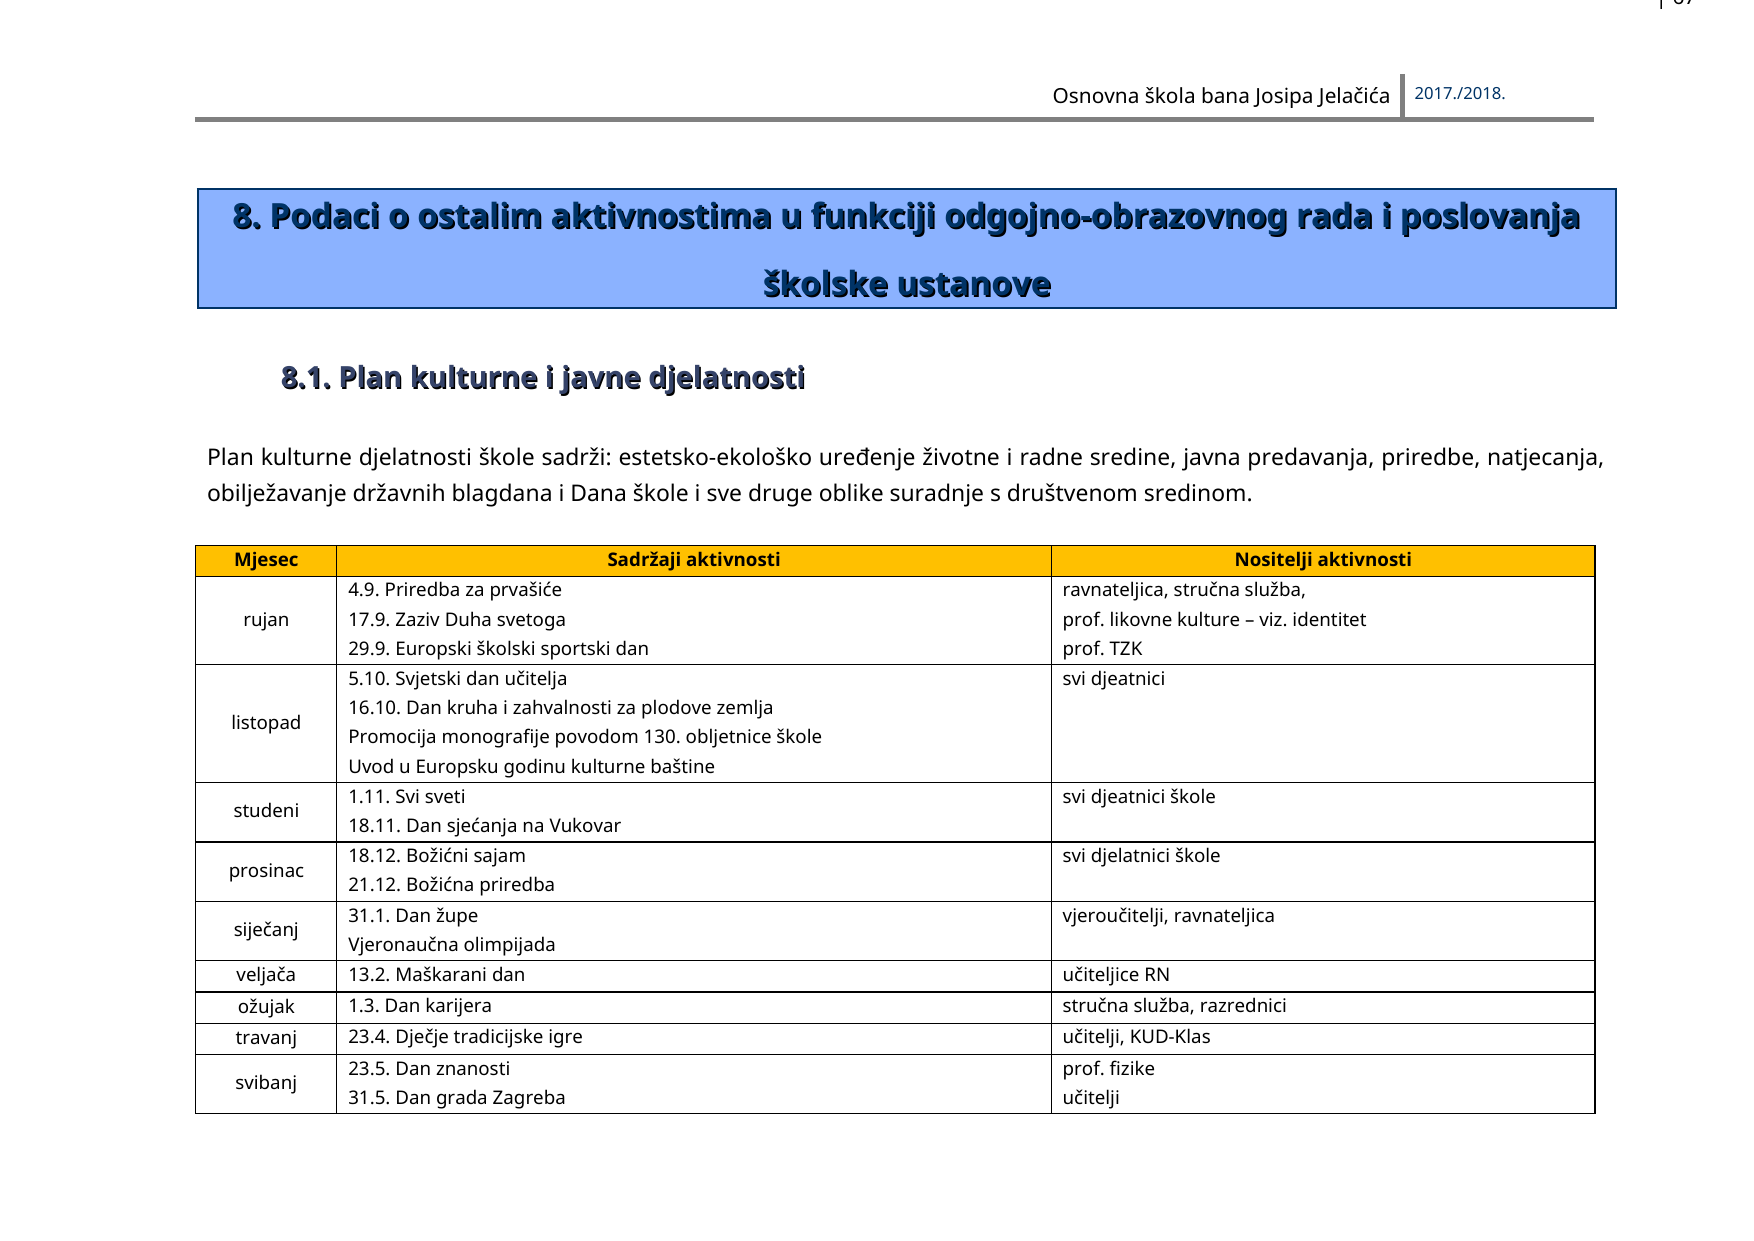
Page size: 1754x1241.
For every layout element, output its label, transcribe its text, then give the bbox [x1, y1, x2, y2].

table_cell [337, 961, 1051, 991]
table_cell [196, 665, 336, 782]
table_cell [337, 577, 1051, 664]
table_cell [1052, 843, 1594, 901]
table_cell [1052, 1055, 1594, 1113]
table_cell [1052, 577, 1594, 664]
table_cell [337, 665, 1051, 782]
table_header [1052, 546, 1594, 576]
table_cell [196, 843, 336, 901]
subtitle 8.1. Plan kulturne i javne djelatnosti [281, 356, 1606, 396]
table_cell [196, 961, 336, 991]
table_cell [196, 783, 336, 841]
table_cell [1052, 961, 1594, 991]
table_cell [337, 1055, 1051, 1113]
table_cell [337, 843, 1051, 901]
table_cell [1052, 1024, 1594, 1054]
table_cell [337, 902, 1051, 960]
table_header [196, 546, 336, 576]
subtitle 8. Podaci o ostalim aktivnostima u funkciji odgojno-obrazovnog rada i poslovanja školske ustanove [199, 190, 1615, 307]
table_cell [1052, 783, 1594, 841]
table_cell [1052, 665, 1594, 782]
text Plan kulturne djelatnosti škole sadrži: estetsko-ekološko uređenje životne i radne sredine, javna predavanja, priredbe, natjecanja, obilježavanje državnih blagdana i Dana škole i sve druge oblike suradnje s društvenom sredinom. [207, 441, 1606, 508]
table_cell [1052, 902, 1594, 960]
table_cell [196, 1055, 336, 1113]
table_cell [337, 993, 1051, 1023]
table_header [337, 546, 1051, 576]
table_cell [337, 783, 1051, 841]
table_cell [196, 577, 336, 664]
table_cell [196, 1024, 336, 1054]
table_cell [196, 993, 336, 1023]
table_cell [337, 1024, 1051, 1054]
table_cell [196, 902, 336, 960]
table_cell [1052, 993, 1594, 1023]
